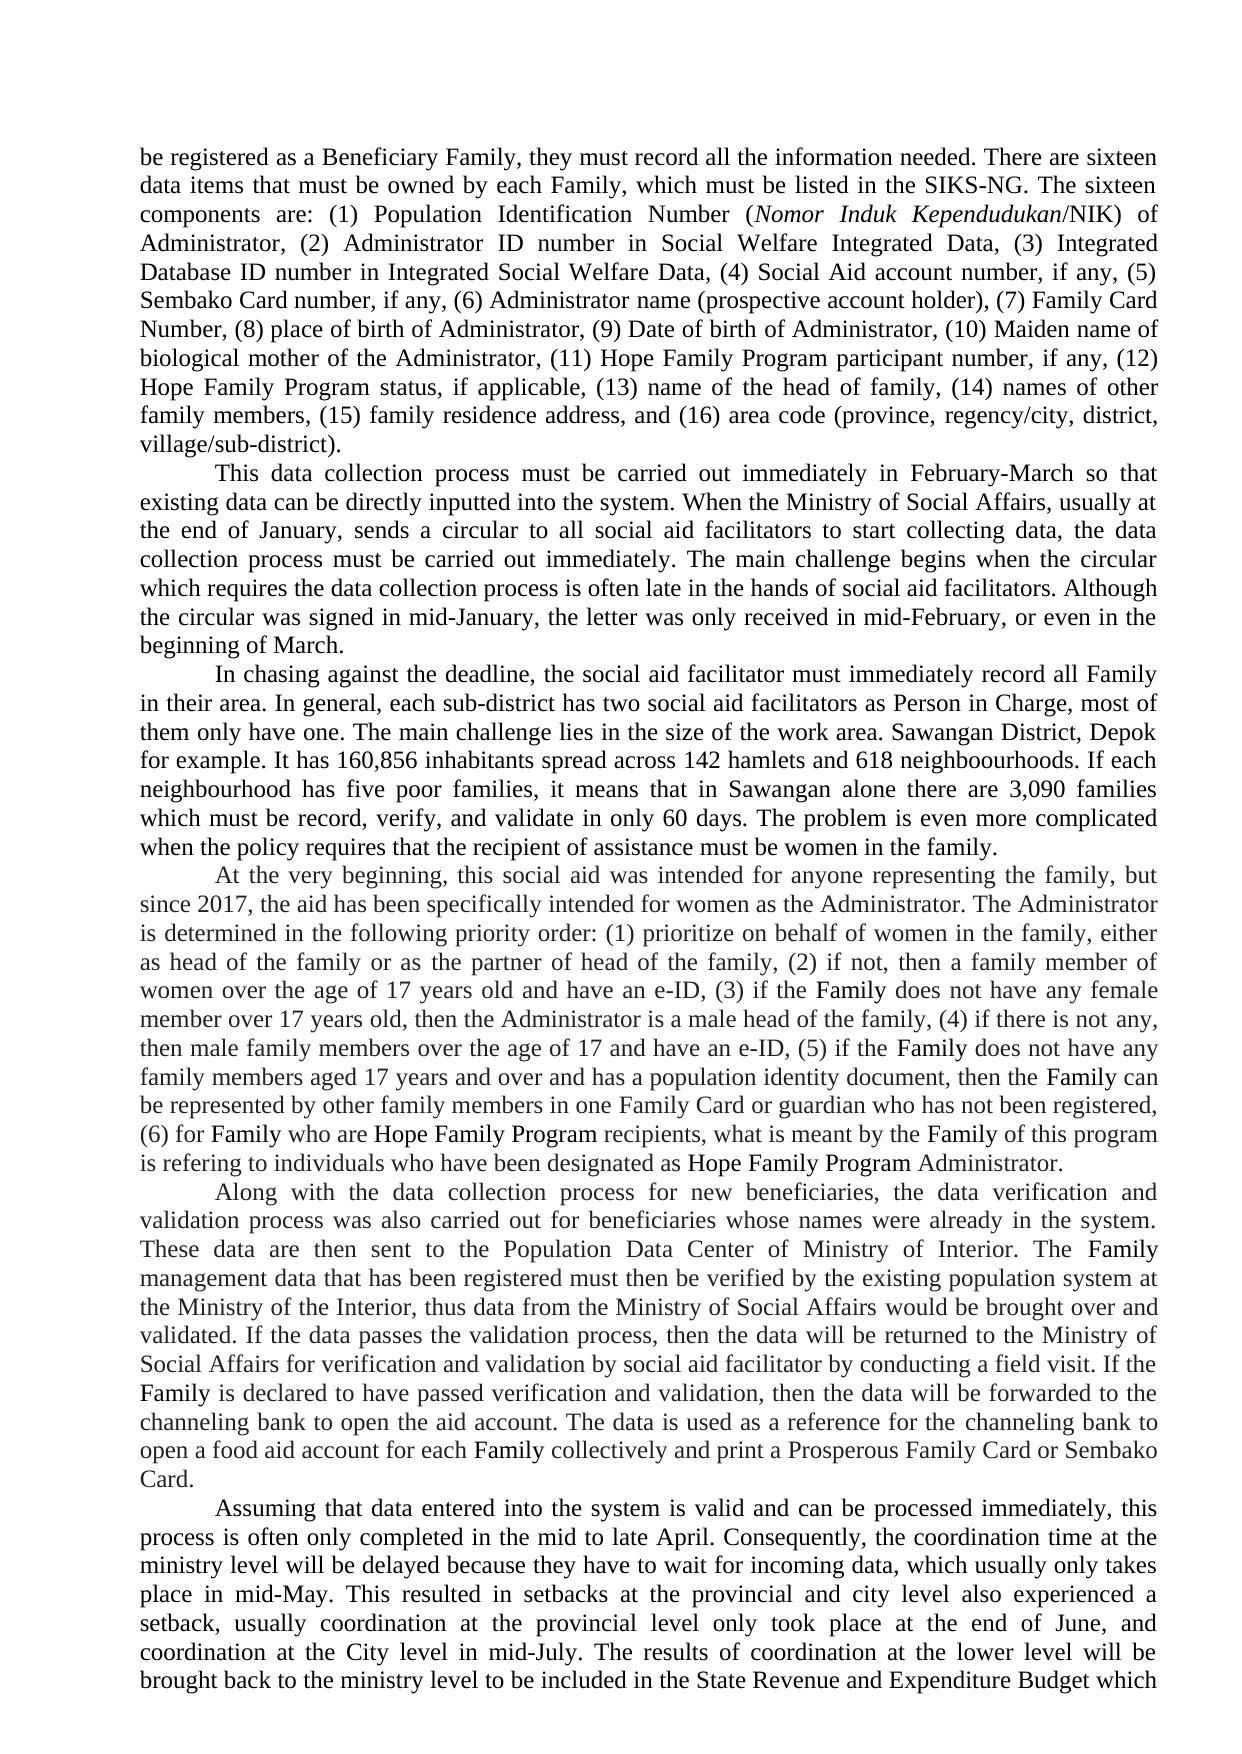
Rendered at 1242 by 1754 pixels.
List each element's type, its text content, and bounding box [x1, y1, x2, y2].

text Along with the data collection process for new beneficiaries, the data verification and validation process was also carried out for beneficiaries whose names were already in the system. These data are then sent to the Population Data Center of Ministry of Interior. The Family management data that has been registered must then be verified by the existing population system at the Ministry of the Interior, thus data from the Ministry of Social Affairs would be brought over and validated. If the data passes the validation process, then the data will be returned to the Ministry of Social Affairs for verification and validation by social aid facilitator by conducting a field visit. If the Family is declared to have passed verification and validation, then the data will be forwarded to the channeling bank to open the aid account. The data is used as a reference for the channeling bank to open a food aid account for each Family collectively and print a Prosperous Family Card or Sembako Card. [139, 1177, 1158, 1493]
text This data collection process must be carried out immediately in February-March so that existing data can be directly inputted into the system. When the Ministry of Social Affairs, usually at the end of January, sends a circular to all social aid facilitators to start collecting data, the data collection process must be carried out immediately. The main challenge begins when the circular which requires the data collection process is often late in the hands of social aid facilitators. Although the circular was signed in mid-January, the letter was only received in mid-February, or even in the beginning of March. [139, 458, 1158, 659]
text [139, 1493, 1158, 1694]
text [139, 142, 1158, 458]
text At the very beginning, this social aid was intended for anyone representing the family, but since 2017, the aid has been specifically intended for women as the Administrator. The Administrator is determined in the following priority order: (1) prioritize on behalf of women in the family, either as head of the family or as the partner of head of the family, (2) if not, then a family member of women over the age of 17 years old and have an e-ID, (3) if the Family does not have any female member over 17 years old, then the Administrator is a male head of the family, (4) if there is not any, then male family members over the age of 17 and have an e-ID, (5) if the Family does not have any family members aged 17 years and over and has a population identity document, then the Family can be represented by other family members in one Family Card or guardian who has not been registered, (6) for Family who are Hope Family Program recipients, what is meant by the Family of this program is refering to individuals who have been designated as Hope Family Program Administrator. [139, 860, 1158, 1177]
text In chasing against the deadline, the social aid facilitator must immediately record all Family in their area. In general, each sub-district has two social aid facilitators as Person in Charge, most of them only have one. The main challenge lies in the size of the work area. Sawangan District, Depok for example. It has 160,856 inhabitants spread across 142 hamlets and 618 neighboourhoods. If each neighbourhood has five poor families, it means that in Sawangan alone there are 3,090 families which must be record, verify, and validate in only 60 days. The problem is even more complicated when the policy requires that the recipient of assistance must be women in the family. [139, 659, 1158, 860]
